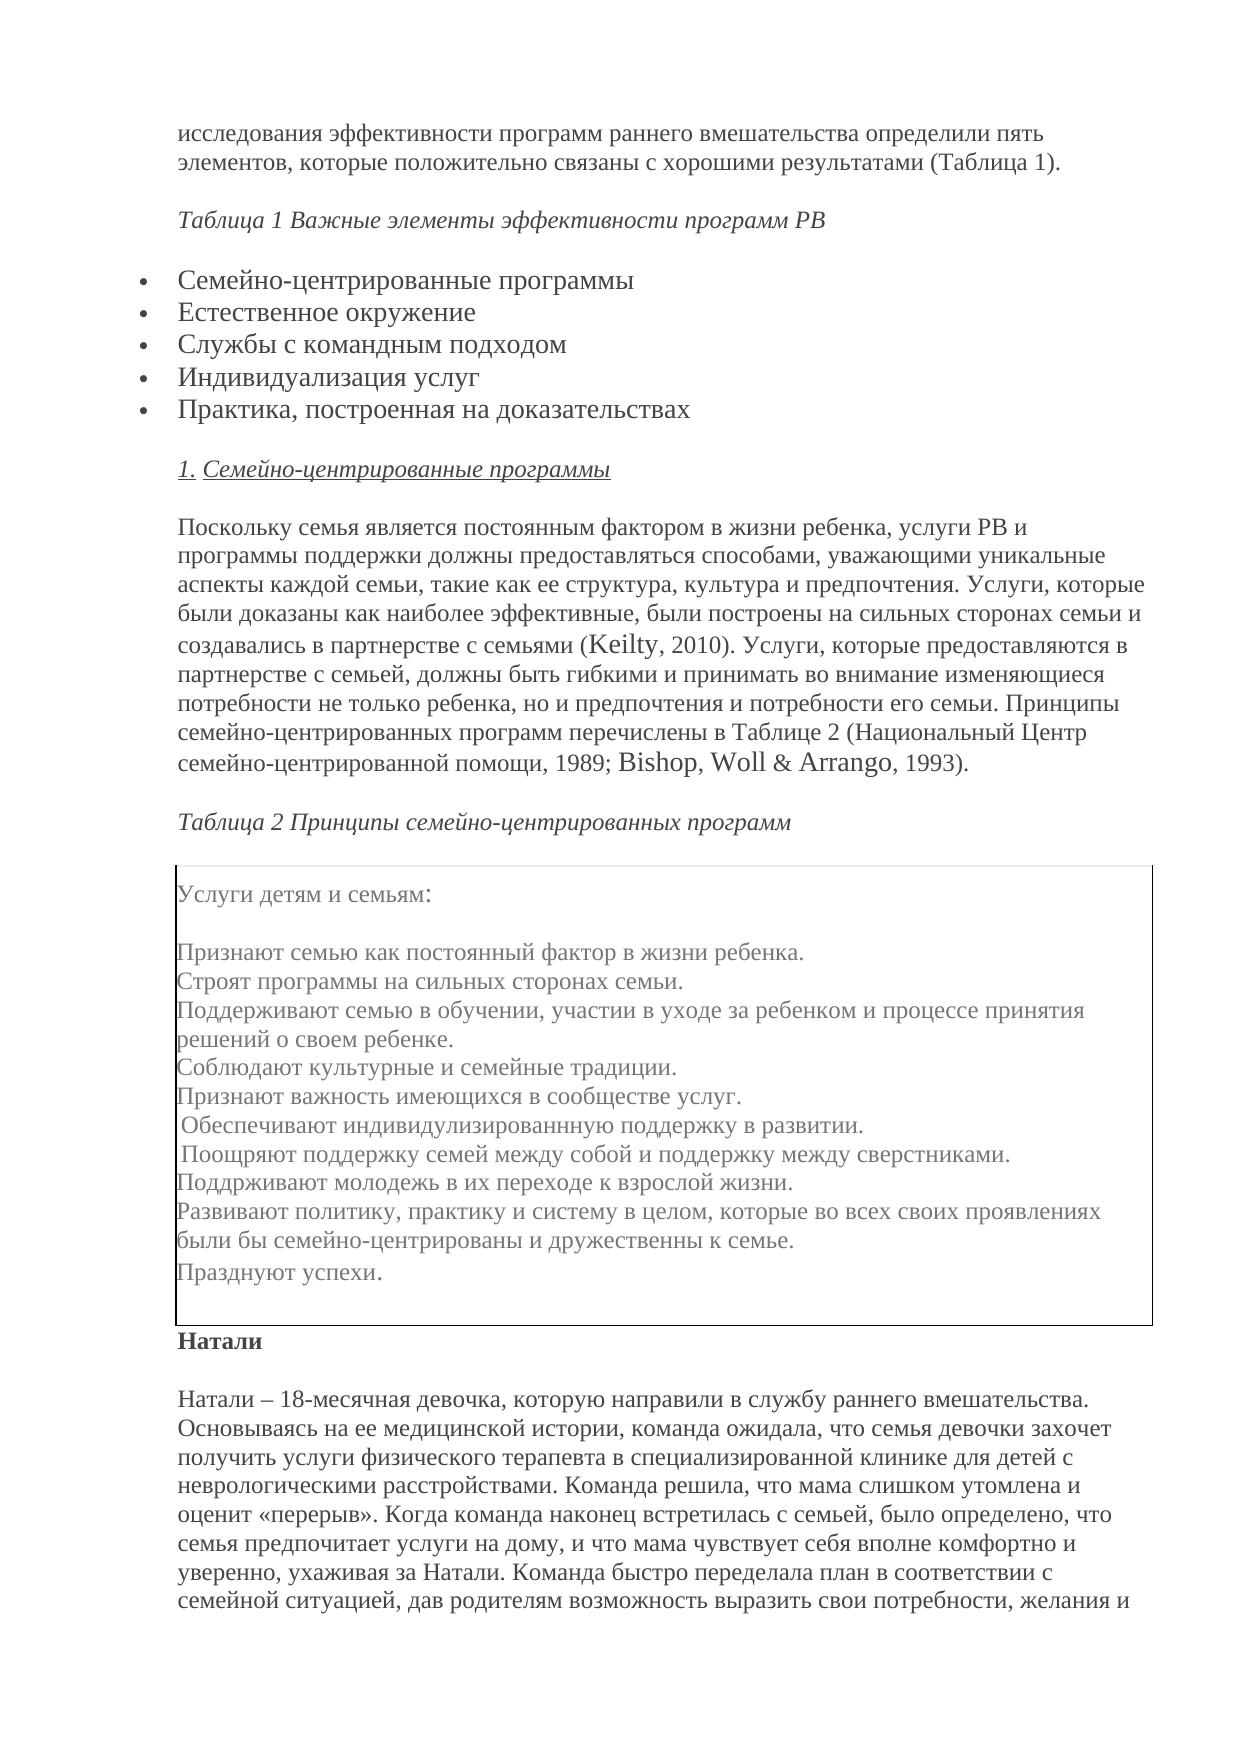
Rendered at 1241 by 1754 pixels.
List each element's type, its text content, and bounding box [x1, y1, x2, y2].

text Таблица 2 Принципы семейно-центрированных программ [177, 807, 1152, 836]
text Натали [177, 1326, 1152, 1355]
text Таблица 1 Важные элементы эффективности программ РВ [177, 205, 1152, 233]
list Семейно-центрированные программы [140, 263, 1152, 295]
text 1. Семейно-центрированные программы [177, 454, 1152, 483]
list Индивидуализация услуг [140, 360, 1152, 392]
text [177, 118, 1152, 176]
list Естественное окружение [140, 295, 1152, 327]
text Поскольку семья является постоянным фактором в жизни ребенка, услуги РВ и программы поддержки должны предоставляться способами, уважающими уникальные аспекты каждой семьи, такие как ее структура, культура и предпочтения. Услуги, которые были доказаны как наиболее эффективные, были построены на сильных сторонах семьи и создавались в партнерстве с семьями (Keilty, 2010). Услуги, которые предоставляются в партнерстве с семьей, должны быть гибкими и принимать во внимание изменяющиеся потребности не только ребенка, но и предпочтения и потребности его семьи. Принципы семейно-центрированных программ перечислены в Таблице 2 (Национальный Центр семейно-центрированной помощи, 1989; Bishop, Woll & Arrango, 1993). [177, 512, 1152, 778]
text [177, 1384, 1152, 1614]
table_header Услуги детям и семьям: Признают семью как постоянный фактор в жизни ребенка. Строят программы на сильных сторонах семьи. Поддерживают семью в обучении, участии в уходе за ребенком и процессе принятия решений о своем ребенке. Соблюдают культурные и семейные традиции. Признают важность имеющихся в сообществе услуг. Обеспечивают индивидулизированнную поддержку в развитии. Поощряют поддержку семей между собой и поддержку между сверстниками. Поддрживают молодежь в их переходе к взрослой жизни. Развивают политику, практику и систему в целом, которые во всех своих проявлениях были бы семейно-центрированы и дружественны к семье. Празднуют успехи. [177, 867, 1152, 1324]
list Практика, построенная на доказательствах [140, 392, 1152, 425]
list Службы с командным подходом [140, 327, 1152, 360]
